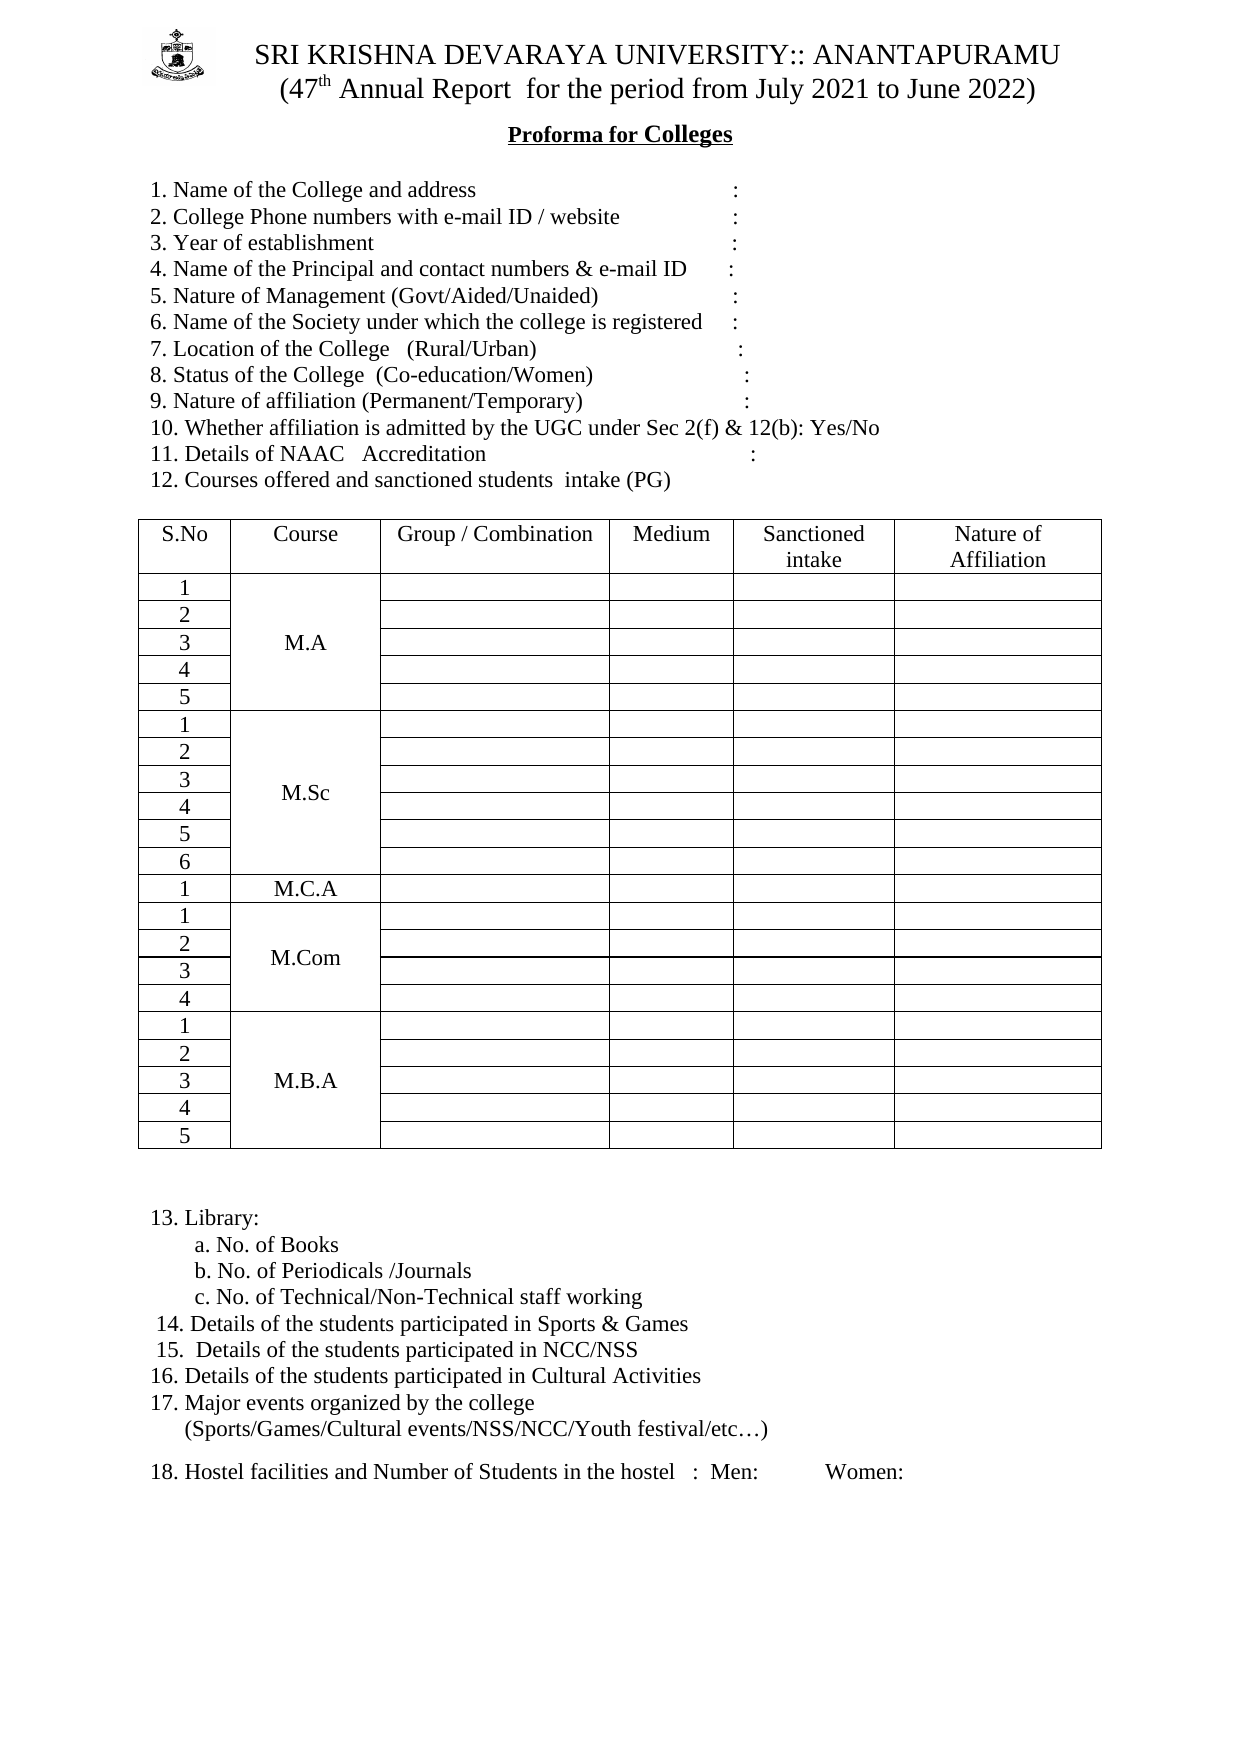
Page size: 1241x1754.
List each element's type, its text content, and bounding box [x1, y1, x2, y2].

table_cell 2 [139, 930, 230, 956]
table_cell [895, 875, 1101, 902]
table_cell M.Com [231, 903, 380, 1011]
table_cell [734, 848, 894, 874]
table_cell [895, 985, 1101, 1011]
table_cell 2 [139, 738, 230, 764]
table_cell 1 [139, 903, 230, 929]
table_cell [610, 738, 733, 764]
text 15. Details of the students participated in NCC/NSS [150, 1336, 1090, 1362]
table_header Nature of Affiliation [895, 520, 1101, 573]
table_cell [734, 1067, 894, 1093]
table_cell [381, 985, 609, 1011]
text 6. Name of the Society under which the college is registered : [150, 308, 1090, 334]
table_cell [610, 766, 733, 792]
table_cell [610, 958, 733, 984]
table_cell 5 [139, 1122, 230, 1148]
table_header Group / Combination [381, 520, 609, 573]
text 3. Year of establishment : [150, 229, 1090, 256]
table_cell [610, 574, 733, 600]
table_cell [734, 766, 894, 792]
table_cell [610, 875, 733, 902]
table_cell 1 [139, 711, 230, 737]
table_cell [610, 1040, 733, 1066]
table_cell [734, 985, 894, 1011]
table_cell 2 [139, 1040, 230, 1066]
table_cell [381, 629, 609, 655]
table_cell [610, 711, 733, 737]
table_cell [381, 930, 609, 956]
text a. No. of Books [150, 1231, 1090, 1257]
text 2. College Phone numbers with e-mail ID / website : [150, 203, 1090, 229]
table_cell [734, 629, 894, 655]
table_cell [381, 738, 609, 764]
text 18. Hostel facilities and Number of Students in the hostel : Men: Women: [150, 1458, 1090, 1484]
table_cell [610, 793, 733, 819]
table_cell M.Sc [231, 711, 380, 874]
table_cell [734, 1012, 894, 1038]
table_cell 6 [139, 848, 230, 874]
table_cell [734, 738, 894, 764]
table_cell 3 [139, 766, 230, 792]
table_cell [895, 574, 1101, 600]
table_cell 1 [139, 875, 230, 902]
table_cell [895, 1094, 1101, 1121]
table_cell 1 [139, 574, 230, 600]
table_cell [734, 820, 894, 847]
table_cell [381, 656, 609, 682]
table_cell [895, 601, 1101, 628]
text 4. Name of the Principal and contact numbers & e-mail ID : [150, 256, 1090, 282]
table_cell 5 [139, 684, 230, 710]
table_cell M.A [231, 574, 380, 710]
table_cell M.C.A [231, 875, 380, 902]
table_cell [610, 903, 733, 929]
table_cell M.B.A [231, 1012, 380, 1148]
table_cell 4 [139, 793, 230, 819]
table_cell [610, 1067, 733, 1093]
table_cell 4 [139, 985, 230, 1011]
table_cell [895, 629, 1101, 655]
table_cell [381, 793, 609, 819]
table_cell [610, 1094, 733, 1121]
table_cell 1 [139, 1012, 230, 1038]
table_cell [734, 1122, 894, 1148]
table_cell [381, 820, 609, 847]
table_header Medium [610, 520, 733, 573]
text 8. Status of the College (Co-education/Women) : [150, 361, 1090, 387]
table_cell [895, 1012, 1101, 1038]
text 17. Major events organized by the college [150, 1389, 1090, 1415]
table_cell [734, 1094, 894, 1121]
table_cell 3 [139, 958, 230, 984]
table_cell [381, 958, 609, 984]
table_cell [895, 930, 1101, 956]
picture [141, 27, 217, 86]
table_cell [734, 684, 894, 710]
table_cell [610, 656, 733, 682]
table_cell [734, 875, 894, 902]
table_cell [895, 1040, 1101, 1066]
table_cell [381, 601, 609, 628]
table_cell [381, 848, 609, 874]
text SRI KRISHNA DEVARAYA UNIVERSITY:: ANANTAPURAMU [225, 37, 1090, 71]
table_header S.No [139, 520, 230, 573]
table_cell 3 [139, 1067, 230, 1093]
text 7. Location of the College (Rural/Urban) : [150, 334, 1090, 361]
text 11. Details of NAAC Accreditation : [150, 440, 1090, 466]
table_cell [381, 1067, 609, 1093]
table_cell [381, 574, 609, 600]
table_cell [895, 656, 1101, 682]
table_cell [734, 793, 894, 819]
table_cell [895, 738, 1101, 764]
table_cell [381, 1122, 609, 1148]
text b. No. of Periodicals /Journals [150, 1257, 1090, 1283]
table_cell [610, 985, 733, 1011]
text 13. Library: [150, 1204, 1090, 1231]
table_cell [381, 684, 609, 710]
table_cell [895, 848, 1101, 874]
text Proforma for Colleges [150, 119, 1090, 148]
table_cell [734, 711, 894, 737]
table_cell [610, 684, 733, 710]
table_cell [895, 958, 1101, 984]
table_cell [895, 684, 1101, 710]
table_cell [381, 875, 609, 902]
table_cell [381, 711, 609, 737]
text 12. Courses offered and sanctioned students intake (PG) [150, 466, 1090, 493]
text 1. Name of the College and address : [150, 176, 1090, 203]
table_cell [610, 1122, 733, 1148]
table_cell [734, 574, 894, 600]
table_cell [610, 930, 733, 956]
table_cell [895, 793, 1101, 819]
table_cell [381, 1040, 609, 1066]
table_cell [381, 1012, 609, 1038]
table_cell [895, 1067, 1101, 1093]
table_cell 4 [139, 656, 230, 682]
table_cell [895, 903, 1101, 929]
table_cell [734, 601, 894, 628]
text c. No. of Technical/Non-Technical staff working [150, 1283, 1090, 1310]
table_cell [895, 820, 1101, 847]
table_cell [734, 656, 894, 682]
table_cell [610, 1012, 733, 1038]
text 14. Details of the students participated in Sports & Games [150, 1310, 1090, 1336]
table_cell [610, 629, 733, 655]
table_header Sanctioned intake [734, 520, 894, 573]
table_cell 2 [139, 601, 230, 628]
table_cell 3 [139, 629, 230, 655]
table_cell [381, 903, 609, 929]
table_cell [734, 903, 894, 929]
table_cell [734, 1040, 894, 1066]
table_cell [610, 601, 733, 628]
text 9. Nature of affiliation (Permanent/Temporary) : [150, 387, 1090, 414]
table_cell [610, 820, 733, 847]
text 5. Nature of Management (Govt/Aided/Unaided) : [150, 282, 1090, 308]
table_cell 4 [139, 1094, 230, 1121]
table_cell [734, 958, 894, 984]
table_cell [381, 1094, 609, 1121]
table_header Course [231, 520, 380, 573]
text 16. Details of the students participated in Cultural Activities [150, 1362, 1090, 1389]
table_cell [895, 1122, 1101, 1148]
table_cell [895, 711, 1101, 737]
table_cell 5 [139, 820, 230, 847]
text (47th Annual Report for the period from July 2021 to June 2022) [225, 71, 1090, 104]
table_cell [381, 766, 609, 792]
table_cell [734, 930, 894, 956]
table_cell [610, 848, 733, 874]
text 10. Whether affiliation is admitted by the UGC under Sec 2(f) & 12(b): Yes/No [150, 414, 1090, 440]
table_cell [895, 766, 1101, 792]
text (Sports/Games/Cultural events/NSS/NCC/Youth festival/etc…) [150, 1415, 1090, 1441]
